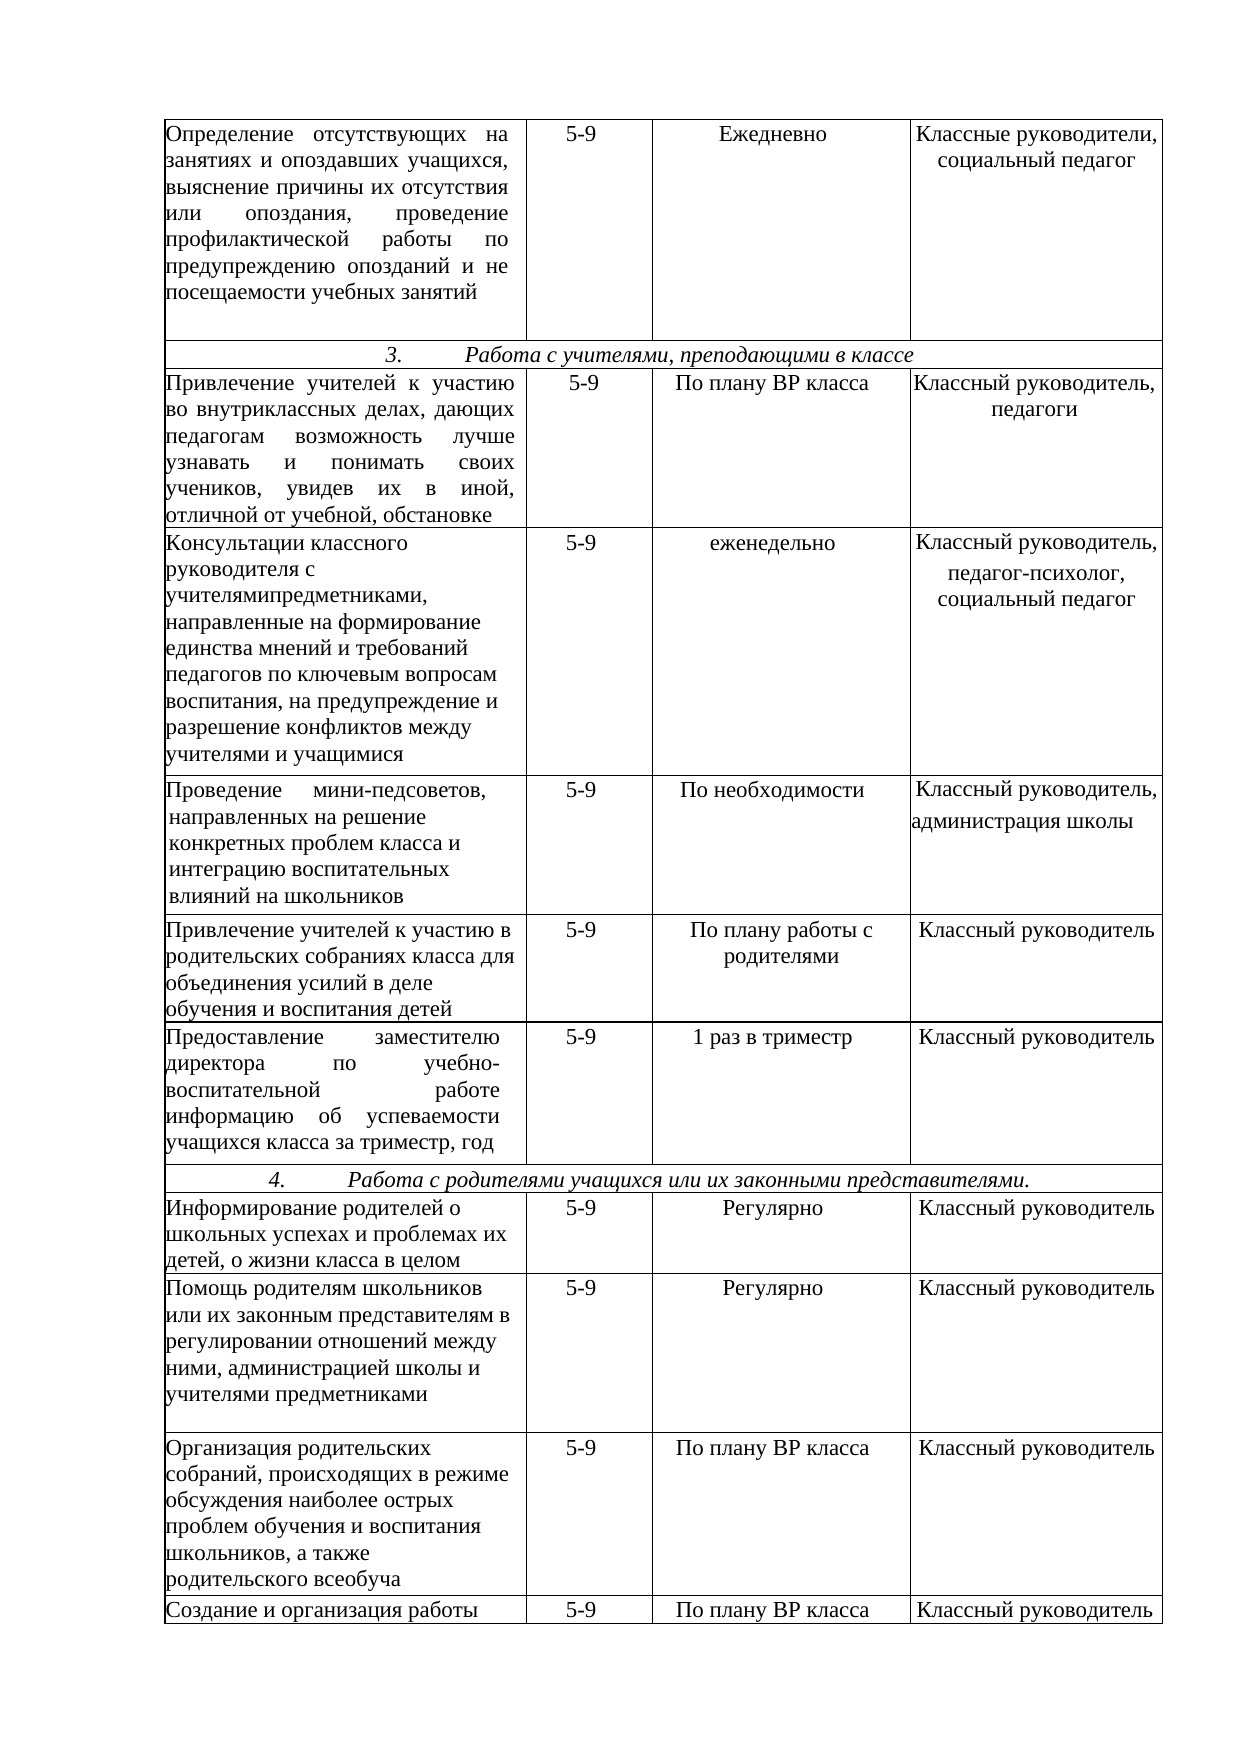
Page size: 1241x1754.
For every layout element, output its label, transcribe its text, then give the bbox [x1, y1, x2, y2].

table_cell Консультации классного руководителя с учителямипредметниками, направленные на формирование единства мнений и требований педагогов по ключевым вопросам воспитания, на предупреждение и разрешение конфликтов между учителями и учащимися [166, 528, 526, 775]
table_cell 5-9 [527, 915, 652, 1021]
table_cell Информирование родителей о школьных успехах и проблемах их детей, о жизни класса в целом [166, 1193, 526, 1273]
table_cell 5-9 [527, 776, 652, 914]
table_cell Классный руководитель, педагог-психолог, социальный педагог [911, 528, 1162, 775]
table_cell 4. Работа с родителями учащихся или их законными представителями. [166, 1165, 1162, 1192]
table_cell Привлечение учителей к участию во внутриклассных делах, дающих педагогам возможность лучше узнавать и понимать своих учеников, увидев их в иной, отличной от учебной, обстановке [166, 369, 526, 527]
table_cell 5-9 [527, 1193, 652, 1273]
table_cell Классный руководитель [911, 1274, 1162, 1432]
table_cell По плану работы с родителями [653, 915, 910, 1021]
table_cell 5-9 [527, 1274, 652, 1432]
table_cell По плану ВР класса [653, 369, 910, 527]
table_cell Регулярно [653, 1274, 910, 1432]
table_cell 5-9 [527, 120, 652, 339]
table_cell Классные руководители, социальный педагог [911, 120, 1162, 339]
table_cell Определение отсутствующих на занятиях и опоздавших учащихся, выяснение причины их отсутствия или опоздания, проведение профилактической работы по предупреждению опозданий и не посещаемости учебных занятий [166, 120, 526, 339]
table_cell Классный руководитель [911, 1433, 1162, 1595]
table_cell Проведение мини-педсоветов, направленных на решение конкретных проблем класса и интеграцию воспитательных влияний на школьников [166, 776, 526, 914]
table_cell 5-9 [527, 369, 652, 527]
table_cell 5-9 [527, 1023, 652, 1164]
table_cell По необходимости [653, 776, 910, 914]
table_cell Классный руководитель [911, 1023, 1162, 1164]
table_cell 5-9 [527, 528, 652, 775]
table_cell 5-9 [527, 1596, 652, 1623]
table_cell По плану ВР класса [653, 1596, 910, 1623]
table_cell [166, 1596, 526, 1623]
table_cell Классный руководитель [911, 1193, 1162, 1273]
table_cell 5-9 [527, 1433, 652, 1595]
table_cell Предоставление заместителю директора по учебно-воспитательной работе информацию об успеваемости учащихся класса за триместр, год [166, 1023, 526, 1164]
table_cell еженедельно [653, 528, 910, 775]
table_cell Классный руководитель [911, 915, 1162, 1021]
table_cell 3. Работа с учителями, преподающими в классе [166, 341, 1162, 367]
table_cell Привлечение учителей к участию в родительских собраниях класса для объединения усилий в деле обучения и воспитания детей [166, 915, 526, 1021]
table_cell Регулярно [653, 1193, 910, 1273]
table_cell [911, 1596, 1162, 1623]
table_cell 1 раз в триместр [653, 1023, 910, 1164]
table_cell Ежедневно [653, 120, 910, 339]
table_cell Помощь родителям школьников или их законным представителям в регулировании отношений между ними, администрацией школы и учителями предметниками [166, 1274, 526, 1432]
table_cell Классный руководитель, педагоги [911, 369, 1162, 527]
table_cell Организация родительских собраний, происходящих в режиме обсуждения наиболее острых проблем обучения и воспитания школьников, а также родительского всеобуча [166, 1433, 526, 1595]
table_cell По плану ВР класса [653, 1433, 910, 1595]
table_cell Классный руководитель, администрация школы [911, 776, 1162, 914]
